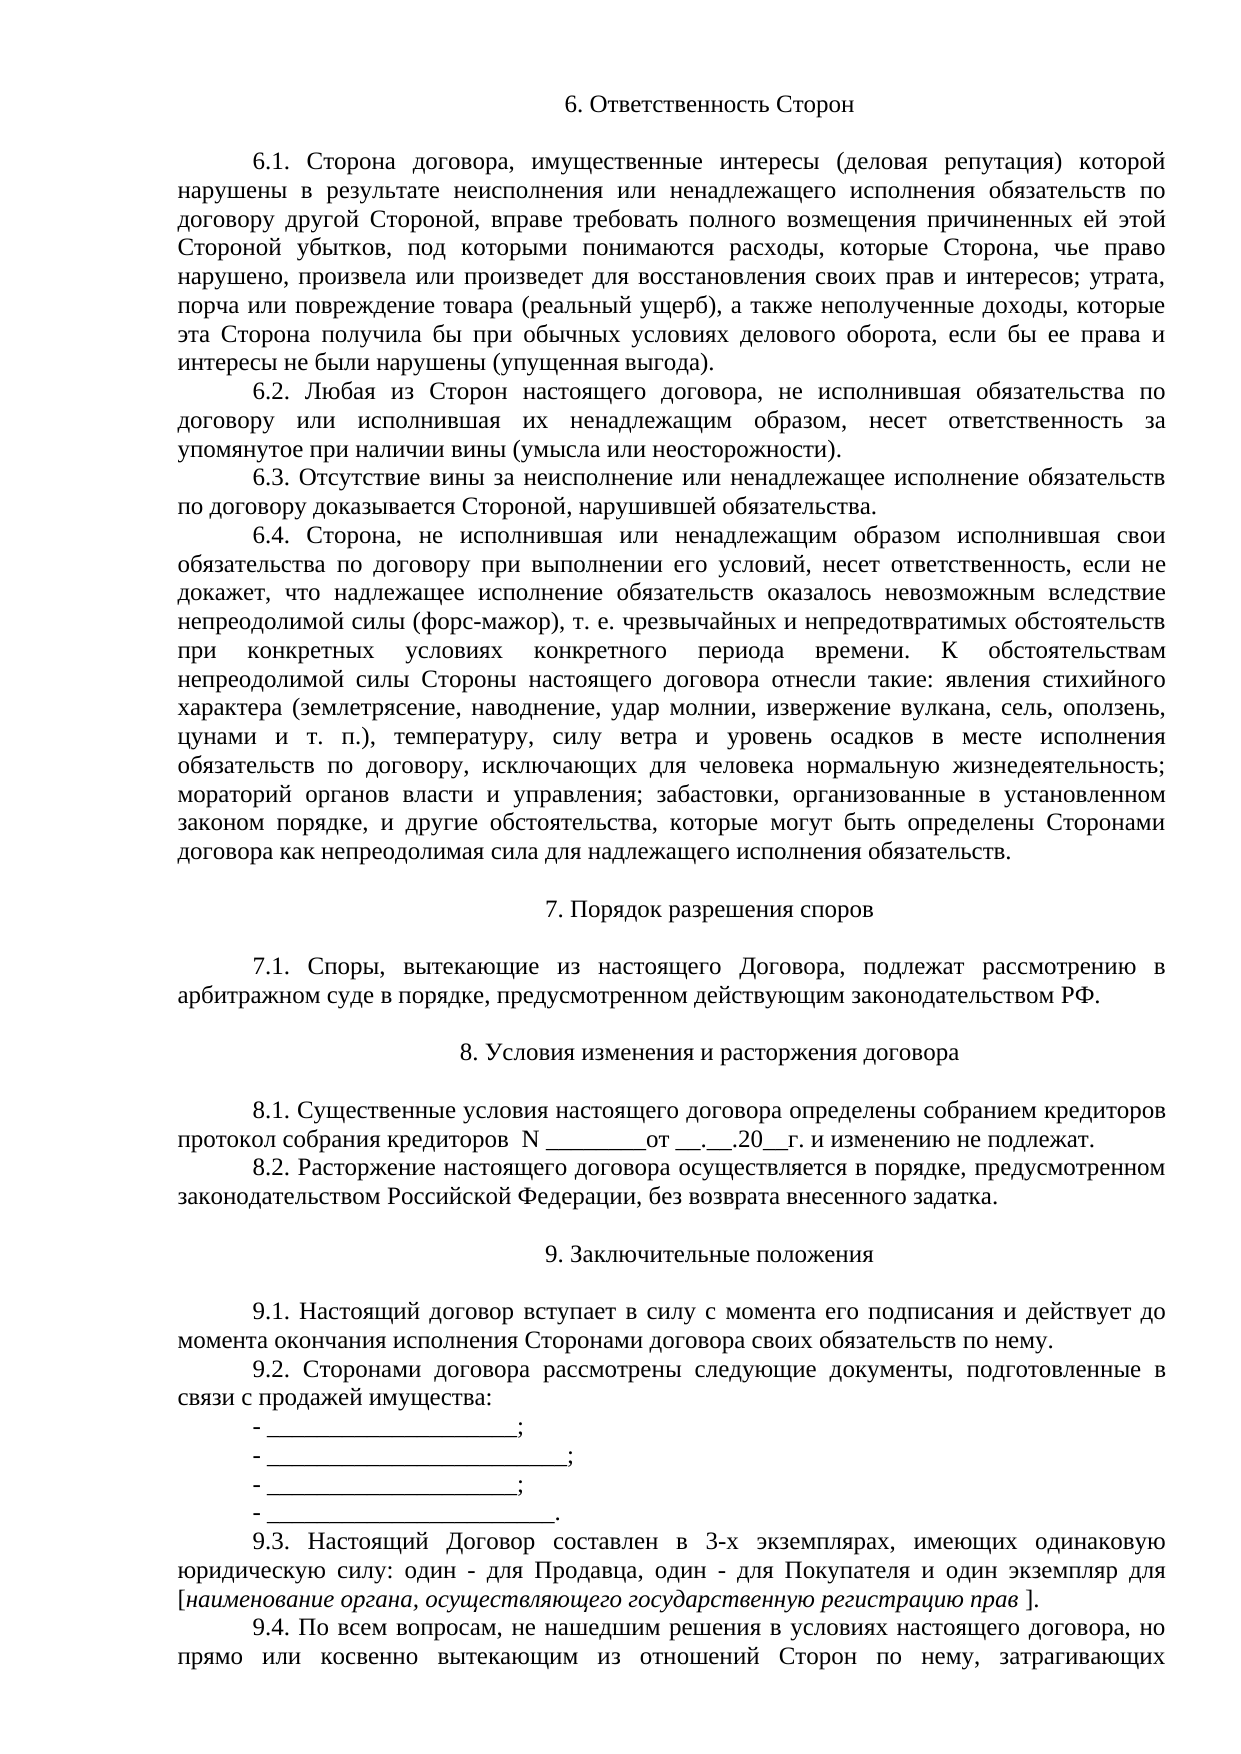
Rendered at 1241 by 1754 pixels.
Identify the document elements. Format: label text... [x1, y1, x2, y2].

text 8.1. Существенные условия настоящего договора определены собранием кредиторов протокол собрания кредиторов N ________от __.__.20__г. и изменению не подлежат. [177, 1095, 1167, 1152]
text 7.1. Споры, вытекающие из настоящего Договора, подлежат рассмотрению в арбитражном суде в порядке, предусмотренном действующим законодательством РФ. [177, 951, 1167, 1009]
text 9.2. Сторонами договора рассмотрены следующие документы, подготовленные в связи с продажей имущества: [177, 1354, 1167, 1411]
text 6. Ответственность Сторон [177, 89, 1167, 117]
text - ________________________; [177, 1440, 1167, 1469]
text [177, 1612, 1167, 1670]
text - _______________________. [177, 1497, 1167, 1526]
text 9.1. Настоящий договор вступает в силу с момента его подписания и действует до момента окончания исполнения Сторонами договора своих обязательств по нему. [177, 1296, 1167, 1354]
text 6.1. Сторона договора, имущественные интересы (деловая репутация) которой нарушены в результате неисполнения или ненадлежащего исполнения обязательств по договору другой Стороной, вправе требовать полного возмещения причиненных ей этой Стороной убытков, под которыми понимаются расходы, которые Сторона, чье право нарушено, произвела или произведет для восстановления своих прав и интересов; утрата, порча или повреждение товара (реальный ущерб), а также неполученные доходы, которые эта Сторона получила бы при обычных условиях делового оборота, если бы ее права и интересы не были нарушены (упущенная выгода). [177, 146, 1167, 376]
text - ____________________; [177, 1469, 1167, 1497]
text 7. Порядок разрешения споров [177, 894, 1167, 922]
text - ____________________; [177, 1411, 1167, 1440]
text 9. Заключительные положения [177, 1239, 1167, 1267]
text 8.2. Расторжение настоящего договора осуществляется в порядке, предусмотренном законодательством Российской Федерации, без возврата внесенного задатка. [177, 1152, 1167, 1210]
text 6.4. Сторона, не исполнившая или ненадлежащим образом исполнившая свои обязательства по договору при выполнении его условий, несет ответственность, если не докажет, что надлежащее исполнение обязательств оказалось невозможным вследствие непреодолимой силы (форс-мажор), т. е. чрезвычайных и непредотвратимых обстоятельств при конкретных условиях конкретного периода времени. К обстоятельствам непреодолимой силы Стороны настоящего договора отнесли такие: явления стихийного характера (землетрясение, наводнение, удар молнии, извержение вулкана, сель, оползень, цунами и т. п.), температуру, силу ветра и уровень осадков в месте исполнения обязательств по договору, исключающих для человека нормальную жизнедеятельность; мораторий органов власти и управления; забастовки, организованные в установленном законом порядке, и другие обстоятельства, которые могут быть определены Сторонами договора как непреодолимая сила для надлежащего исполнения обязательств. [177, 520, 1167, 865]
text 6.2. Любая из Сторон настоящего договора, не исполнившая обязательства по договору или исполнившая их ненадлежащим образом, несет ответственность за упомянутое при наличии вины (умысла или неосторожности). [177, 376, 1167, 462]
text 6.3. Отсутствие вины за неисполнение или ненадлежащее исполнение обязательств по договору доказывается Стороной, нарушившей обязательства. [177, 462, 1167, 520]
text 8. Условия изменения и расторжения договора [177, 1037, 1167, 1066]
text 9.3. Настоящий Договор составлен в 3-х экземплярах, имеющих одинаковую юридическую силу: один - для Продавца, один - для Покупателя и один экземпляр для [наименование органа, осуществляющего государственную регистрацию прав ]. [177, 1526, 1167, 1612]
